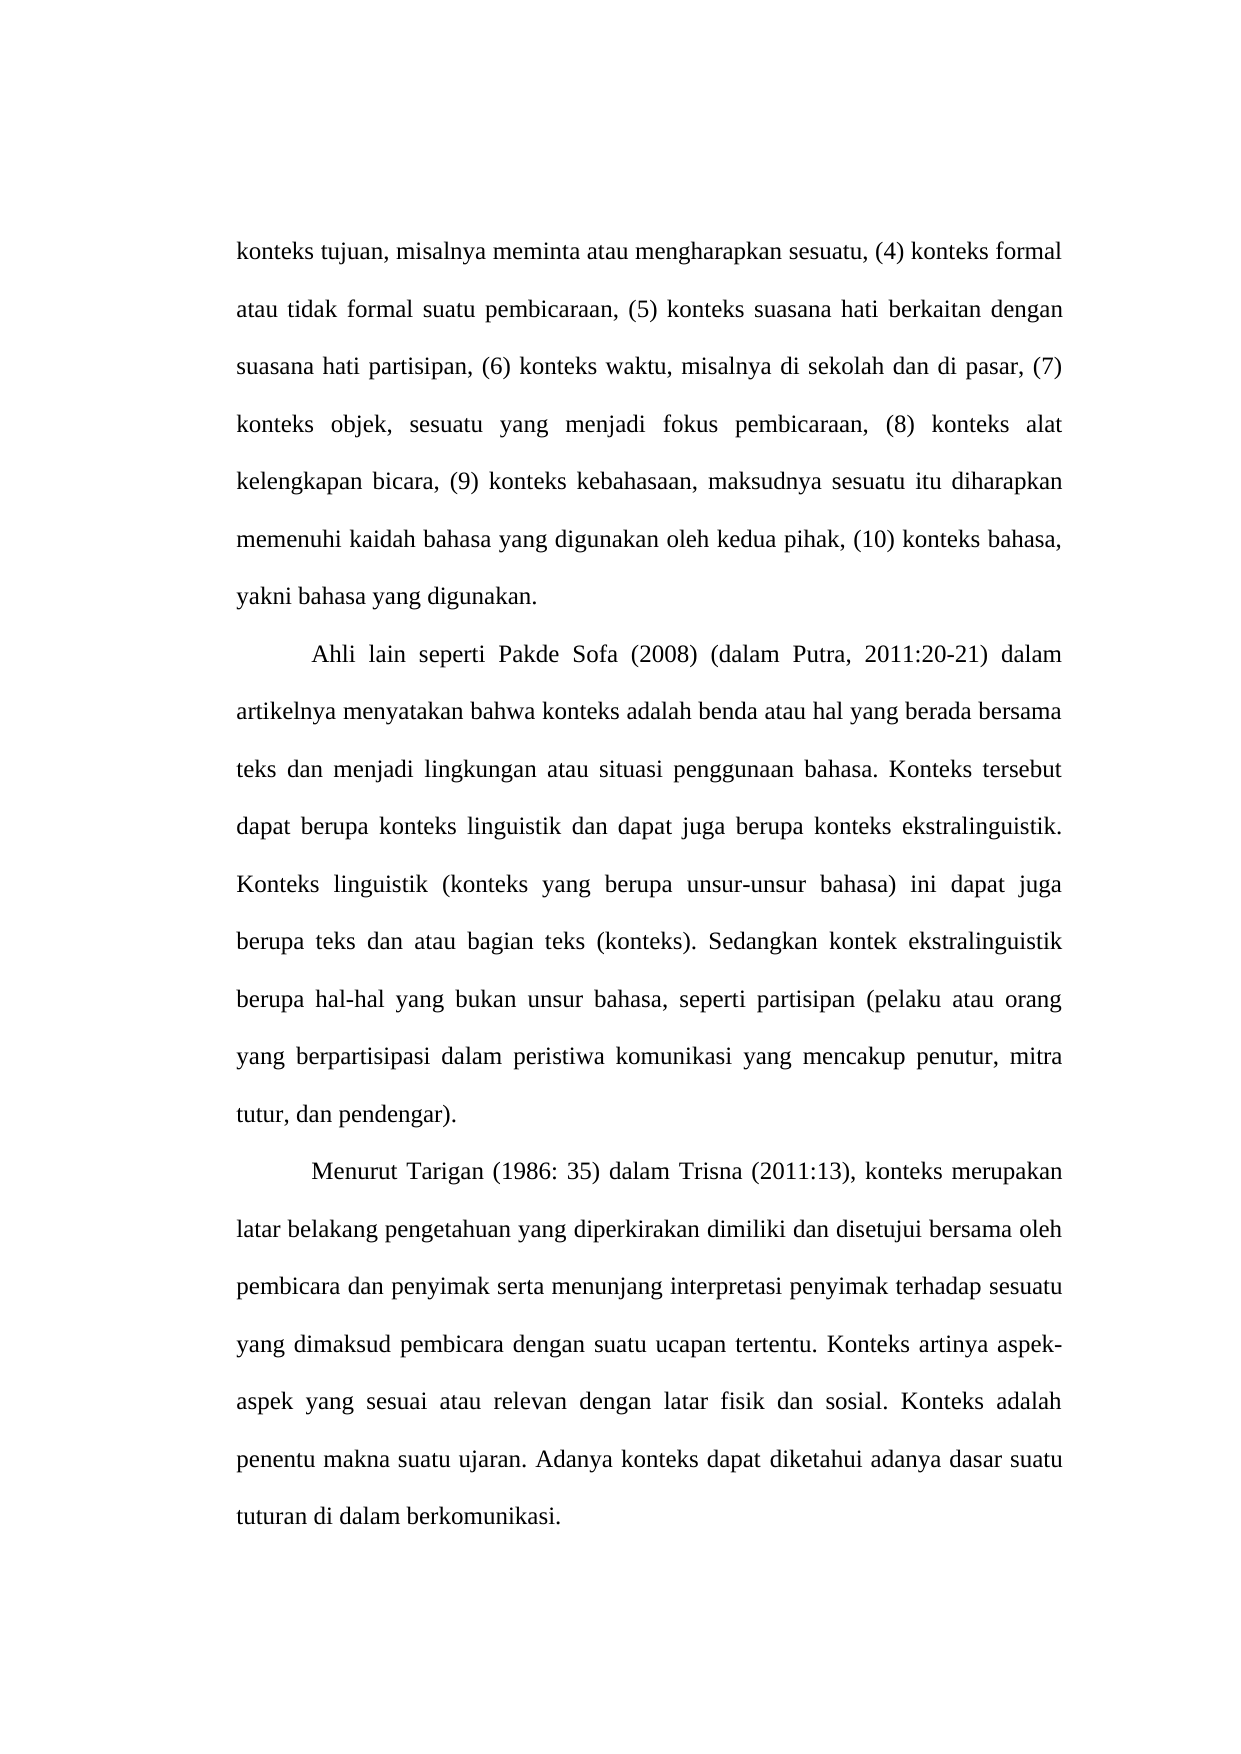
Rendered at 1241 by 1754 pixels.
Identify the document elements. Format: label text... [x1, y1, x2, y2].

text Ahli lain seperti Pakde Sofa (2008) (dalam Putra, 2011:20-21) dalam artikelnya menyatakan bahwa konteks adalah benda atau hal yang berada bersama teks dan menjadi lingkungan atau situasi penggunaan bahasa. Konteks tersebut dapat berupa konteks linguistik dan dapat juga berupa konteks ekstralinguistik. Konteks linguistik (konteks yang berupa unsur-unsur bahasa) ini dapat juga berupa teks dan atau bagian teks (konteks). Sedangkan kontek ekstralinguistik berupa hal-hal yang bukan unsur bahasa, seperti partisipan (pelaku atau orang yang berpartisipasi dalam peristiwa komunikasi yang mencakup penutur, mitra tutur, dan pendengar). [236, 639, 1063, 1127]
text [236, 236, 1063, 610]
text Menurut Tarigan (1986: 35) dalam Trisna (2011:13), konteks merupakan latar belakang pengetahuan yang diperkirakan dimiliki dan disetujui bersama oleh pembicara dan penyimak serta menunjang interpretasi penyimak terhadap sesuatu yang dimaksud pembicara dengan suatu ucapan tertentu. Konteks artinya aspek-aspek yang sesuai atau relevan dengan latar fisik dan sosial. Konteks adalah penentu makna suatu ujaran. Adanya konteks dapat diketahui adanya dasar suatu tuturan di dalam berkomunikasi. [236, 1156, 1063, 1530]
